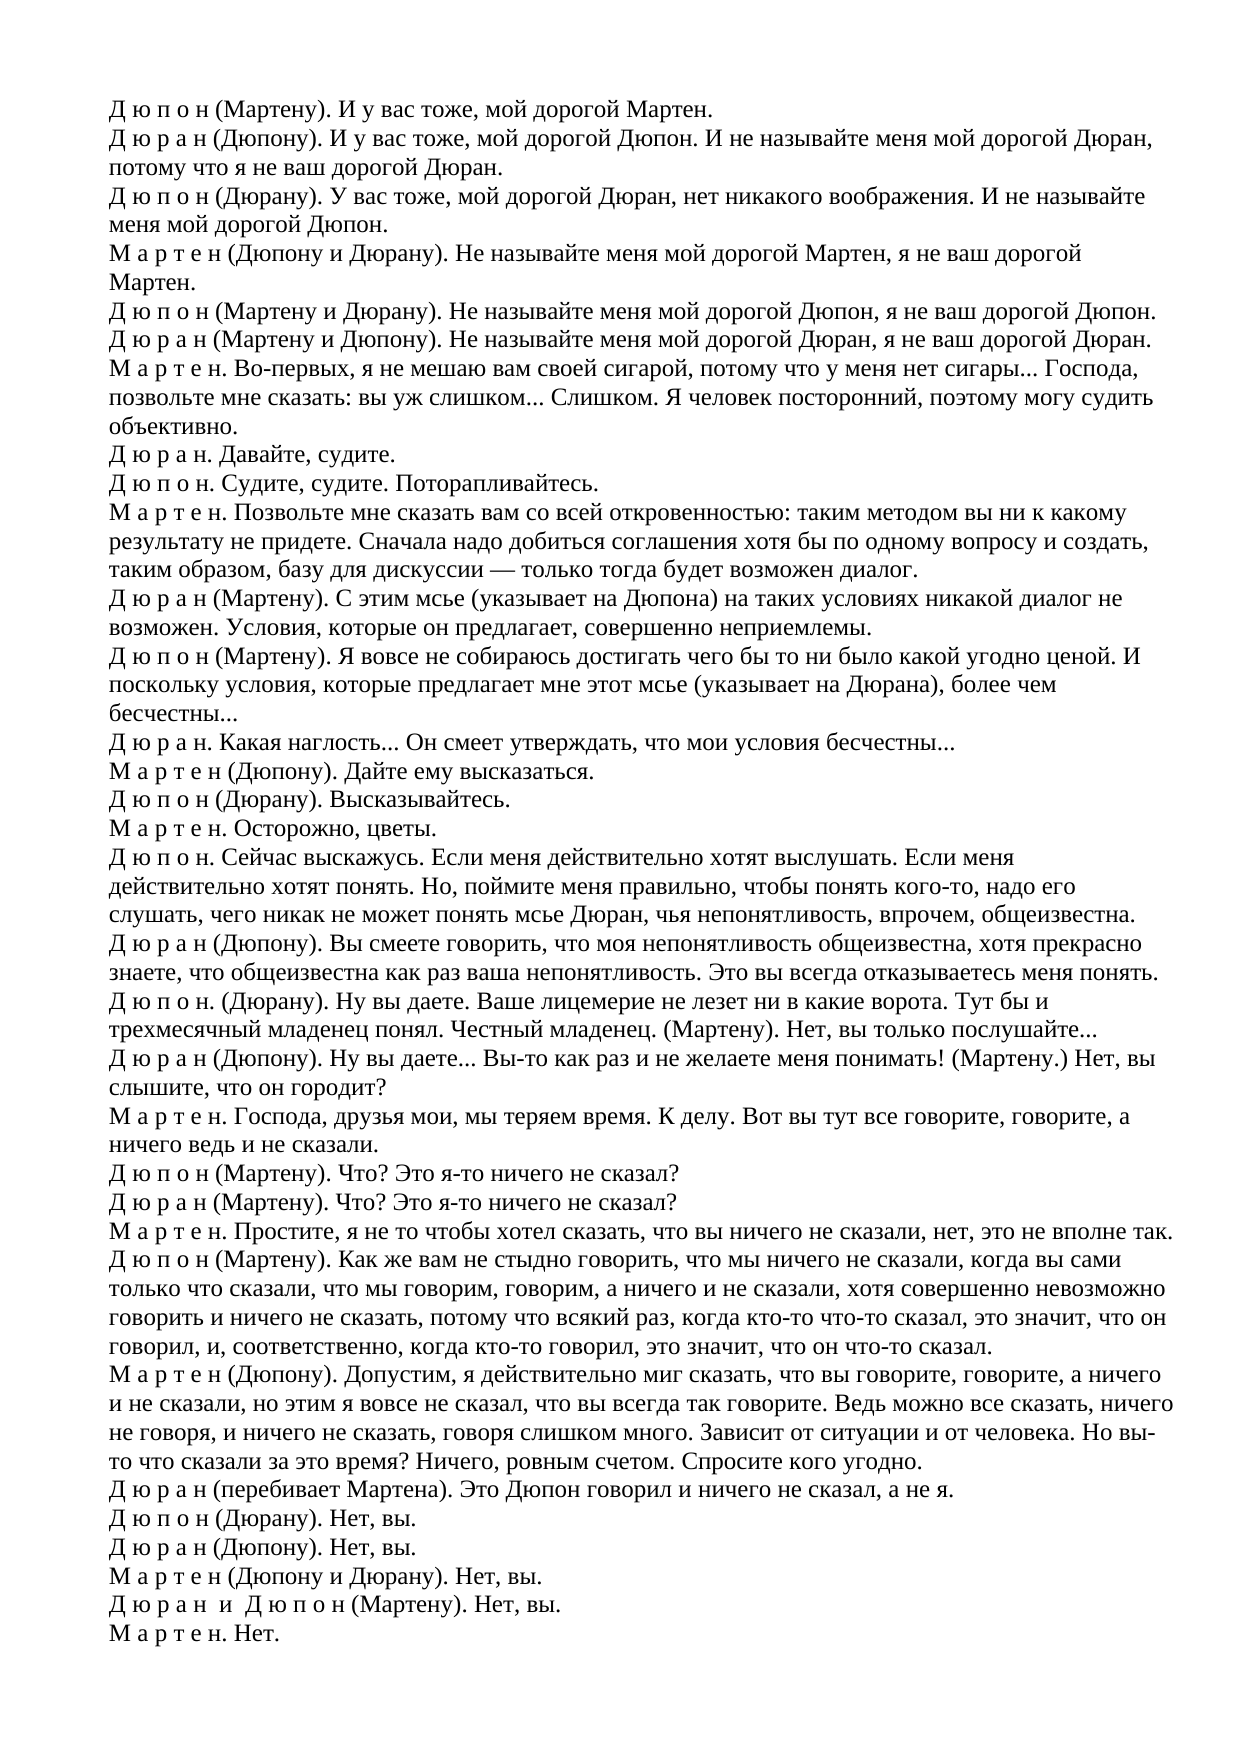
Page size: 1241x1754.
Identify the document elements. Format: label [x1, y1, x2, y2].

text [109, 94, 1175, 1647]
